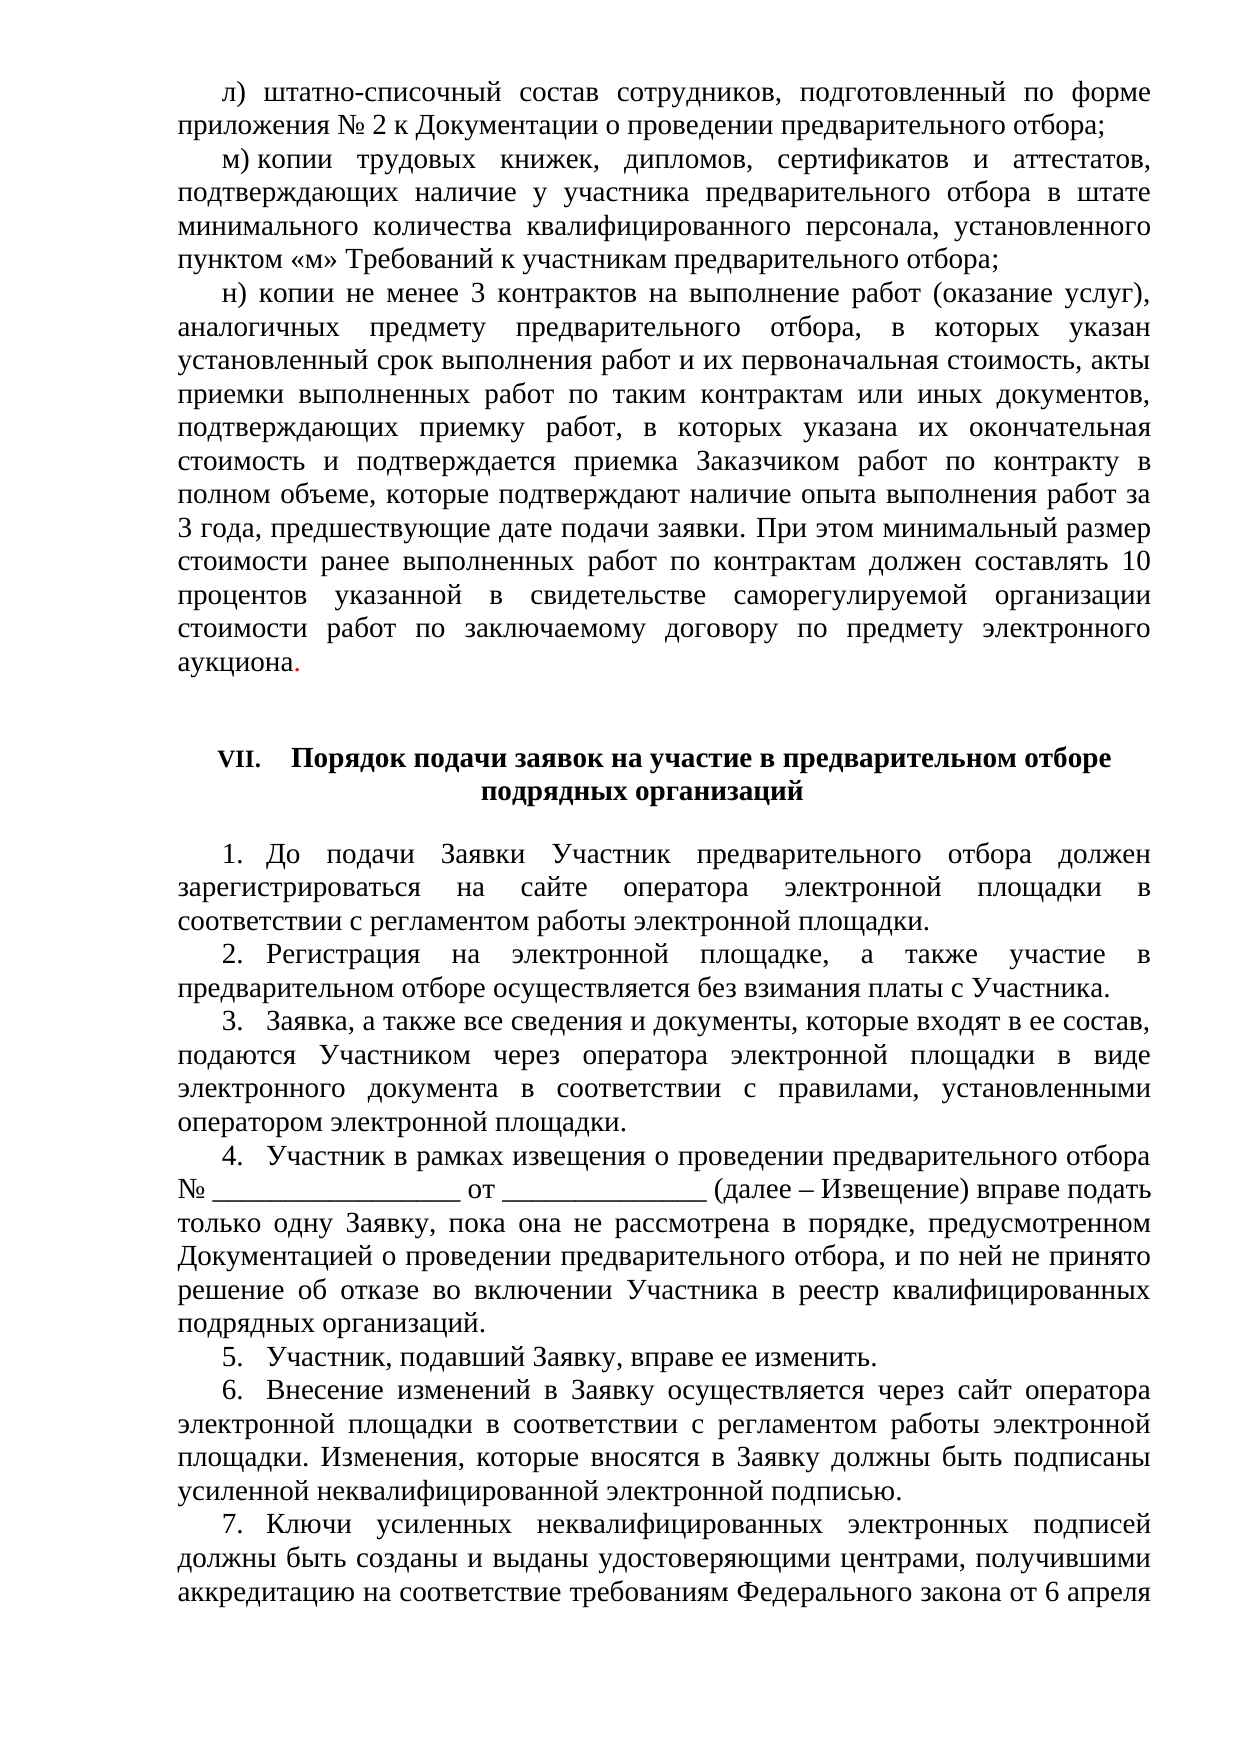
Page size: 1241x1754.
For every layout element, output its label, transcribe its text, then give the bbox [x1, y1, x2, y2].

list Заявка, а также все сведения и документы, которые входят в ее состав, подаются Участником через оператора электронной площадки в виде электронного документа в соответствии с правилами, установленными оператором электронной площадки. [177, 1003, 1152, 1138]
list Участник в рамках извещения о проведении предварительного отбора № _________________ от ______________ (далее – Извещение) вправе подать только одну Заявку, пока она не рассмотрена в порядке, предусмотренном Документацией о проведении предварительного отбора, и по ней не принято решение об отказе во включении Участника в реестр квалифицированных подрядных организаций. [177, 1138, 1152, 1339]
text н) копии не менее 3 контрактов на выполнение работ (оказание услуг), аналогичных предмету предварительного отбора, в которых указан установленный срок выполнения работ и их первоначальная стоимость, акты приемки выполненных работ по таким контрактам или иных документов, подтверждающих приемку работ, в которых указана их окончательная стоимость и подтверждается приемка Заказчиком работ по контракту в полном объеме, которые подтверждают наличие опыта выполнения работ за 3 года, предшествующие дате подачи заявки. При этом минимальный размер стоимости ранее выполненных работ по контрактам должен составлять 10 процентов указанной в свидетельстве саморегулируемой организации стоимости работ по заключаемому договору по предмету электронного аукциона. [177, 275, 1152, 678]
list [177, 1507, 1152, 1607]
text м) копии трудовых книжек, дипломов, сертификатов и аттестатов, подтверждающих наличие у участника предварительного отбора в штате минимального количества квалифицированного персонала, установленного пунктом «м» Требований к участникам предварительного отбора; [177, 141, 1152, 275]
list До подачи Заявки Участник предварительного отбора должен зарегистрироваться на сайте оператора электронной площадки в соответствии с регламентом работы электронной площадки. [177, 836, 1152, 936]
list Участник, подавший Заявку, вправе ее изменить. [177, 1339, 1152, 1372]
text л) штатно-списочный состав сотрудников, подготовленный по форме приложения № 2 к Документации о проведении предварительного отбора; [177, 74, 1152, 141]
list Внесение изменений в Заявку осуществляется через сайт оператора электронной площадки в соответствии с регламентом работы электронной площадки. Изменения, которые вносятся в Заявку должны быть подписаны усиленной неквалифицированной электронной подписью. [177, 1372, 1152, 1507]
list Регистрация на электронной площадке, а также участие в предварительном отборе осуществляется без взимания платы с Участника. [177, 936, 1152, 1003]
list Порядок подачи заявок на участие в предварительном отборе подрядных организаций [133, 740, 1152, 807]
